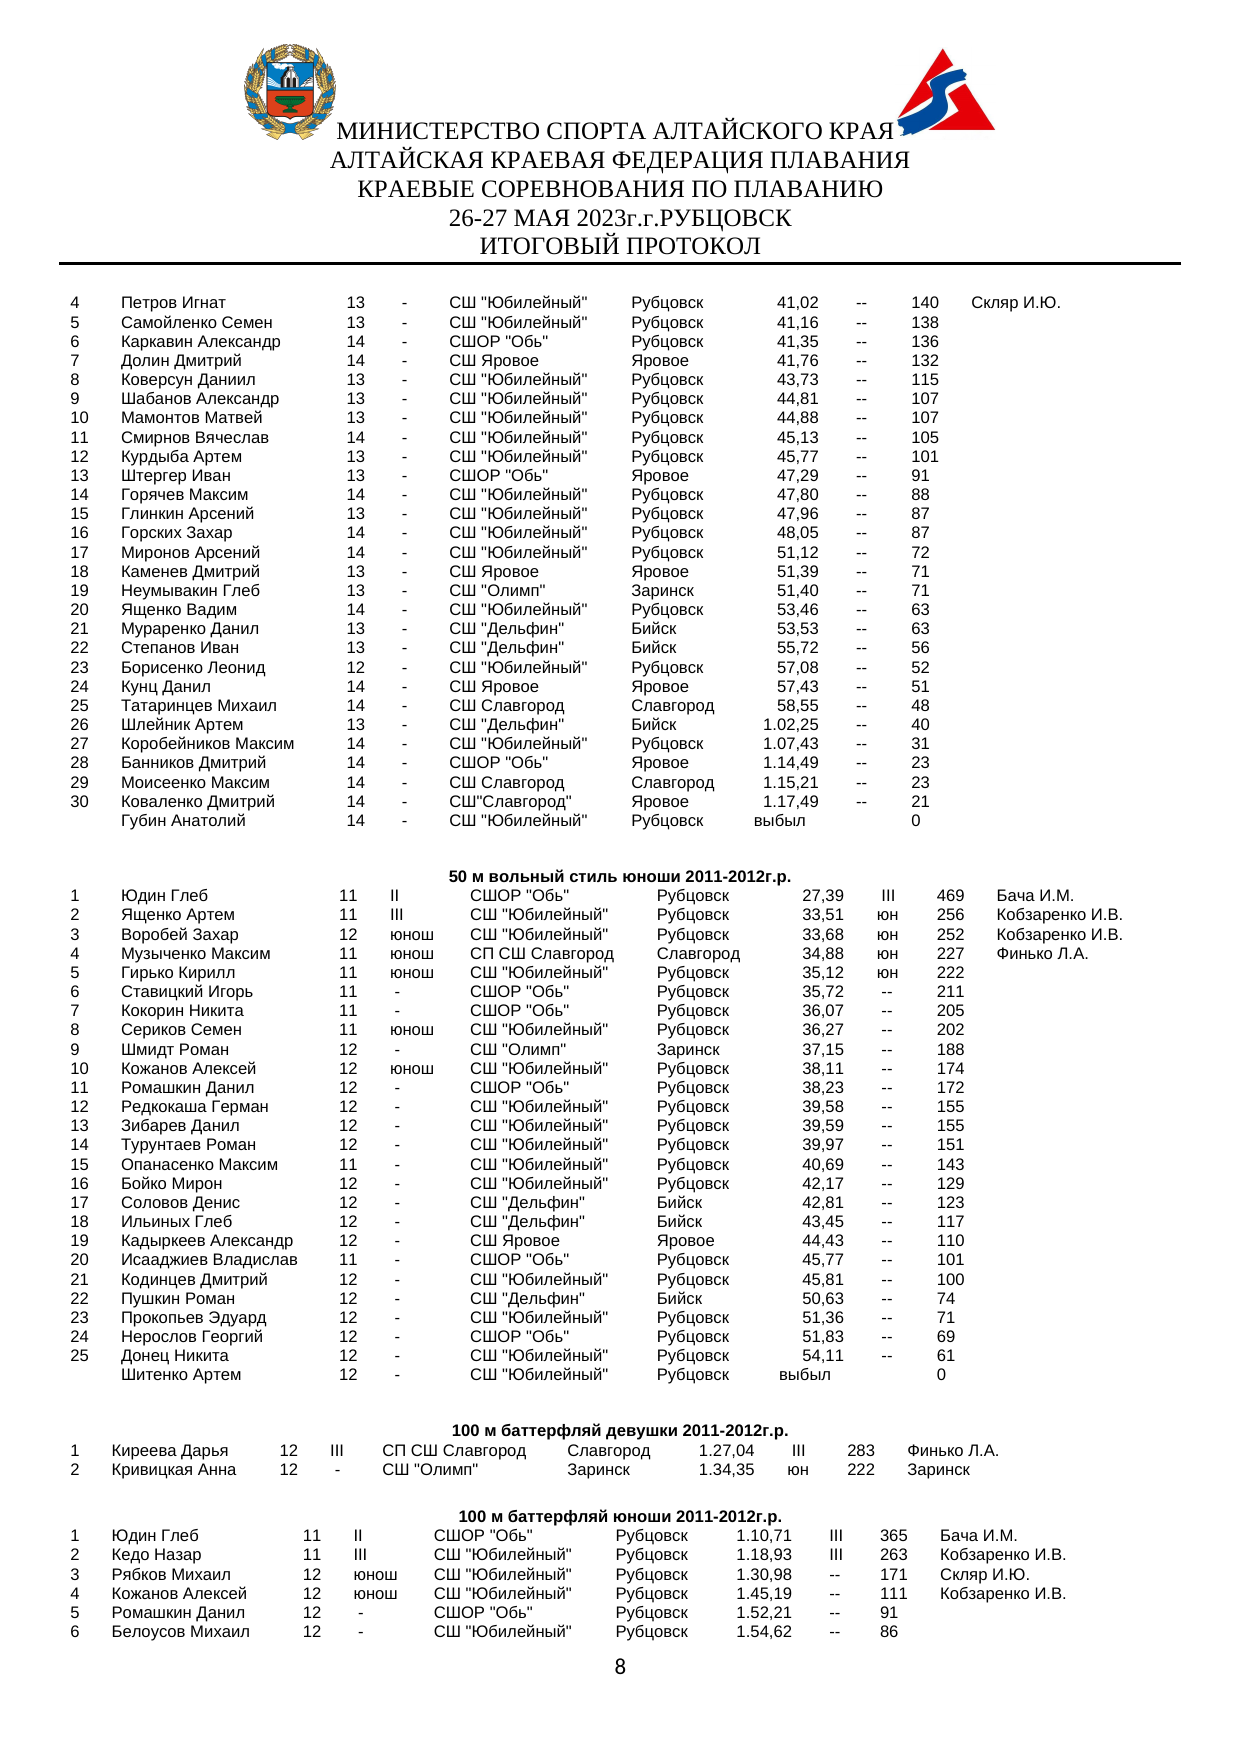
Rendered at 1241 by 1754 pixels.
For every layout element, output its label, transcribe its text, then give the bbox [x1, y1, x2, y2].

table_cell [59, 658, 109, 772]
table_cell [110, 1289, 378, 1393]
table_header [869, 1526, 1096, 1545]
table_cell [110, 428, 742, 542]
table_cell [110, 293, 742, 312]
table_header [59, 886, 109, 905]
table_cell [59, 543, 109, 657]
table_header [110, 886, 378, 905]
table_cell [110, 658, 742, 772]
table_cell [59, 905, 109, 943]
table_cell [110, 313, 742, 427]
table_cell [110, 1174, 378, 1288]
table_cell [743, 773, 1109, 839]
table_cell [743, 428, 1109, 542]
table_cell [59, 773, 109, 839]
text 100 м баттерфляй юноши 2011-2012г.р. [59, 1507, 1181, 1526]
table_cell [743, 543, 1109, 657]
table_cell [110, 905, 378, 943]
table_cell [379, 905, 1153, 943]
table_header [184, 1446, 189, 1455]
text 50 м вольный стиль юноши 2011-2012г.р. [59, 867, 1181, 886]
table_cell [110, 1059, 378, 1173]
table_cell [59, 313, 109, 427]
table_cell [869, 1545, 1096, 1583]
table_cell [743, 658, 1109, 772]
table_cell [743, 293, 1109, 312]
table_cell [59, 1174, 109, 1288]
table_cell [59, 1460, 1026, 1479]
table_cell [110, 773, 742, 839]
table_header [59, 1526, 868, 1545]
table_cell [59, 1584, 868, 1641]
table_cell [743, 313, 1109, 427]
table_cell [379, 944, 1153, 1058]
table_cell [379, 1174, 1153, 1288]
picture [894, 47, 997, 140]
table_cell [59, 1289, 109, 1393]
picture [244, 44, 336, 140]
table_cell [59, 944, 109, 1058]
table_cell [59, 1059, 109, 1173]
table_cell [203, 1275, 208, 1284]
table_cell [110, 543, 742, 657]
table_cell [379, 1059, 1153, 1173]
text 100 м баттерфляй девушки 2011-2012г.р. [59, 1421, 1181, 1440]
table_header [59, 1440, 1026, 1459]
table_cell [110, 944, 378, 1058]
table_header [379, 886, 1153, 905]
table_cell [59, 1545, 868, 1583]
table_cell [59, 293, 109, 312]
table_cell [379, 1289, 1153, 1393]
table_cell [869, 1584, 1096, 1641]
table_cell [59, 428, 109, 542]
